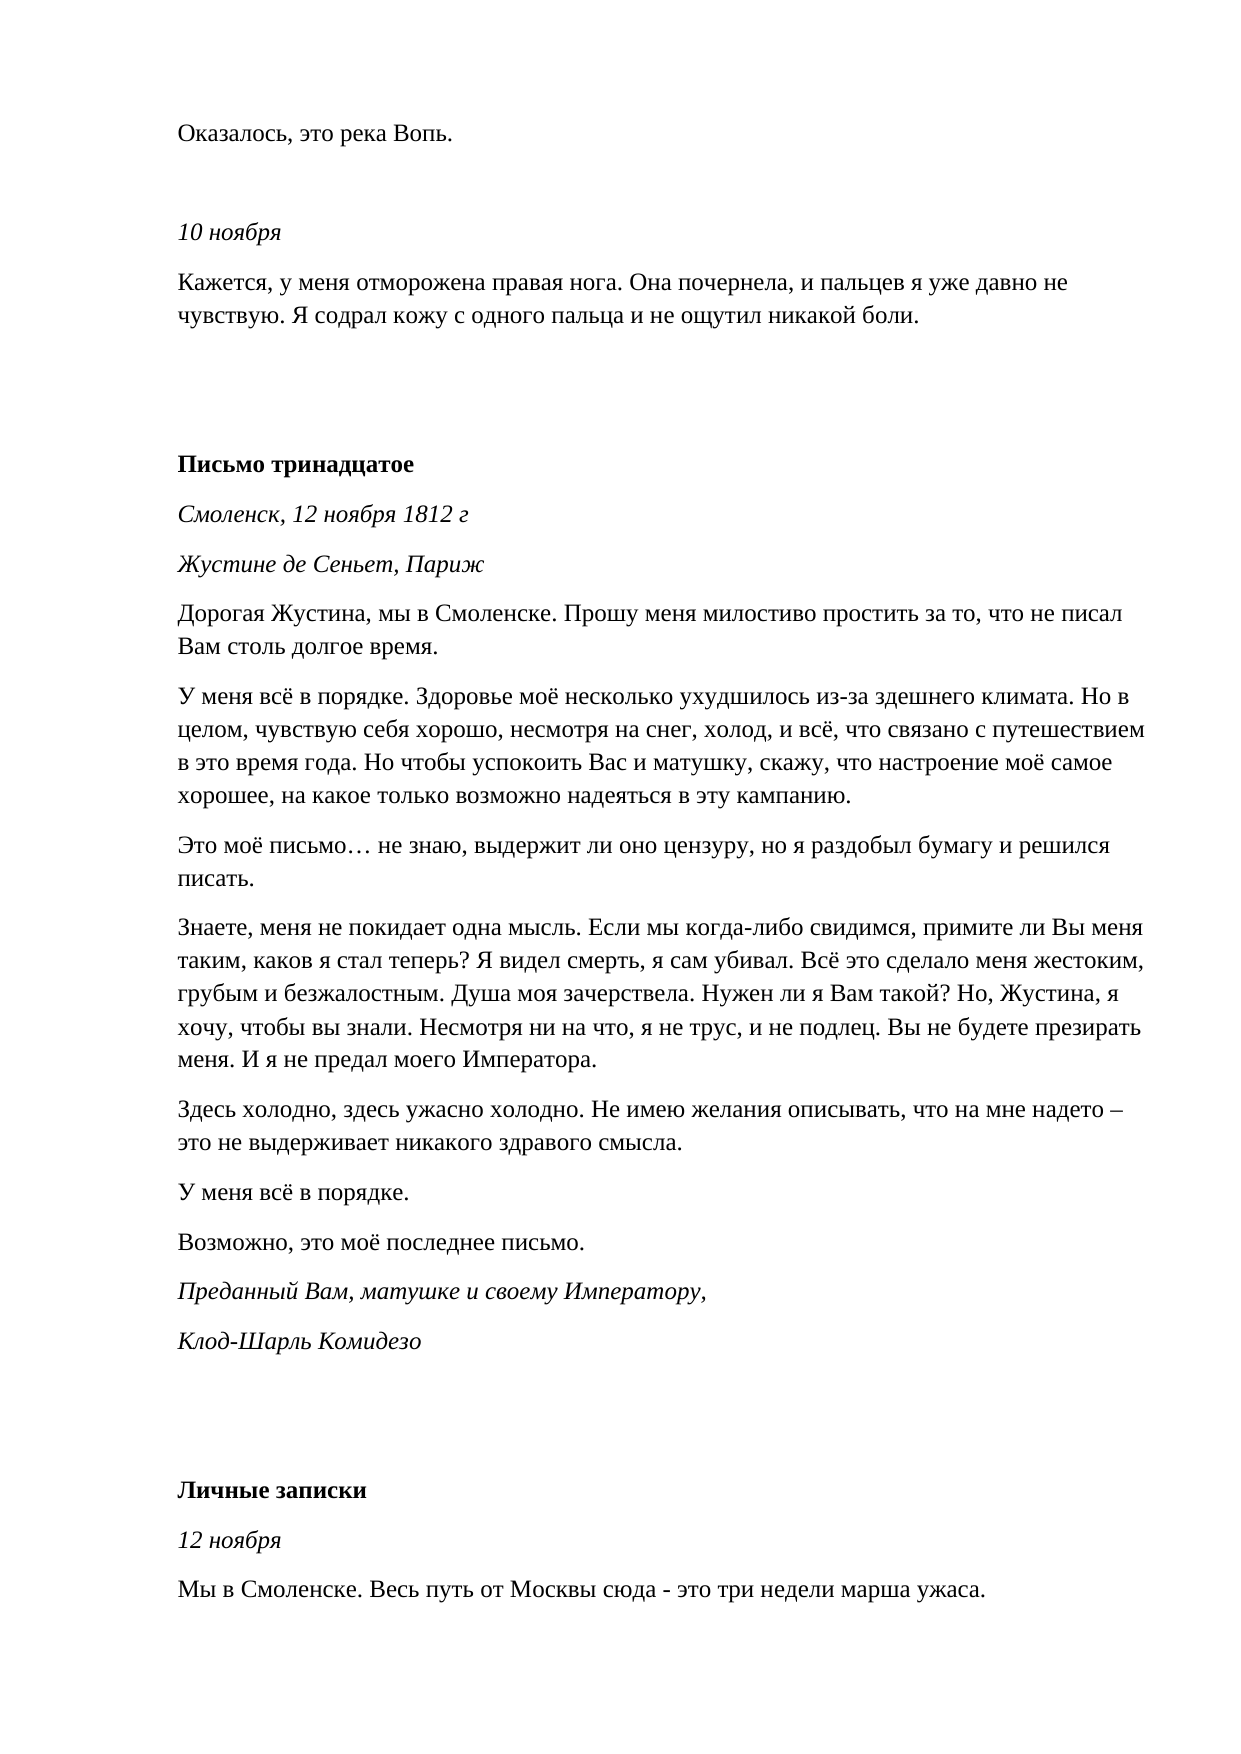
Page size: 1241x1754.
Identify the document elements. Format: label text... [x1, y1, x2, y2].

text У меня всё в порядке. Здоровье моё несколько ухудшилось из-за здешнего климата. Но в целом, чувствую себя хорошо, несмотря на снег, холод, и всё, что связано с путешествием в это время года. Но чтобы успокоить Вас и матушку, скажу, что настроение моё самое хорошее, на какое только возможно надеяться в эту кампанию. [177, 681, 1152, 809]
text Письмо тринадцатое [177, 449, 1152, 478]
text Возможно, это моё последнее письмо. [177, 1227, 1152, 1255]
text Дорогая Жустина, мы в Смоленске. Прошу меня милостиво простить за то, что не писал Вам столь долгое время. [177, 598, 1152, 660]
text Мы в Смоленске. Весь путь от Москвы сюда - это три недели марша ужаса. [177, 1574, 1152, 1603]
text Личные записки [177, 1475, 1152, 1504]
text У меня всё в порядке. [177, 1177, 1152, 1206]
text Это моё письмо… не знаю, выдержит ли оно цензуру, но я раздобыл бумагу и решился писать. [177, 830, 1152, 892]
text Здесь холодно, здесь ужасно холодно. Не имею желания описывать, что на мне надето – это не выдерживает никакого здравого смысла. [177, 1094, 1152, 1156]
text Кажется, у меня отморожена правая нога. Она почернела, и пальцев я уже давно не чувствую. Я содрал кожу с одного пальца и не ощутил никакой боли. [177, 267, 1152, 329]
text Жустине де Сеньет, Париж [177, 549, 1152, 577]
text Оказалось, это река Вопь. [177, 118, 1152, 147]
text Смоленск, 12 ноября 1812 г [177, 499, 1152, 528]
text 12 ноября [177, 1525, 1152, 1553]
text Преданный Вам, матушке и своему Императору, [177, 1276, 1152, 1305]
text 10 ноября [177, 217, 1152, 246]
text Клод-Шарль Комидезо [177, 1326, 1152, 1355]
text Знаете, меня не покидает одна мысль. Если мы когда-либо свидимся, примите ли Вы меня таким, каков я стал теперь? Я видел смерть, я сам убивал. Всё это сделало меня жестоким, грубым и безжалостным. Душа моя зачерствела. Нужен ли я Вам такой? Но, Жустина, я хочу, чтобы вы знали. Несмотря ни на что, я не трус, и не подлец. Вы не будете презирать меня. И я не предал моего Императора. [177, 912, 1152, 1073]
